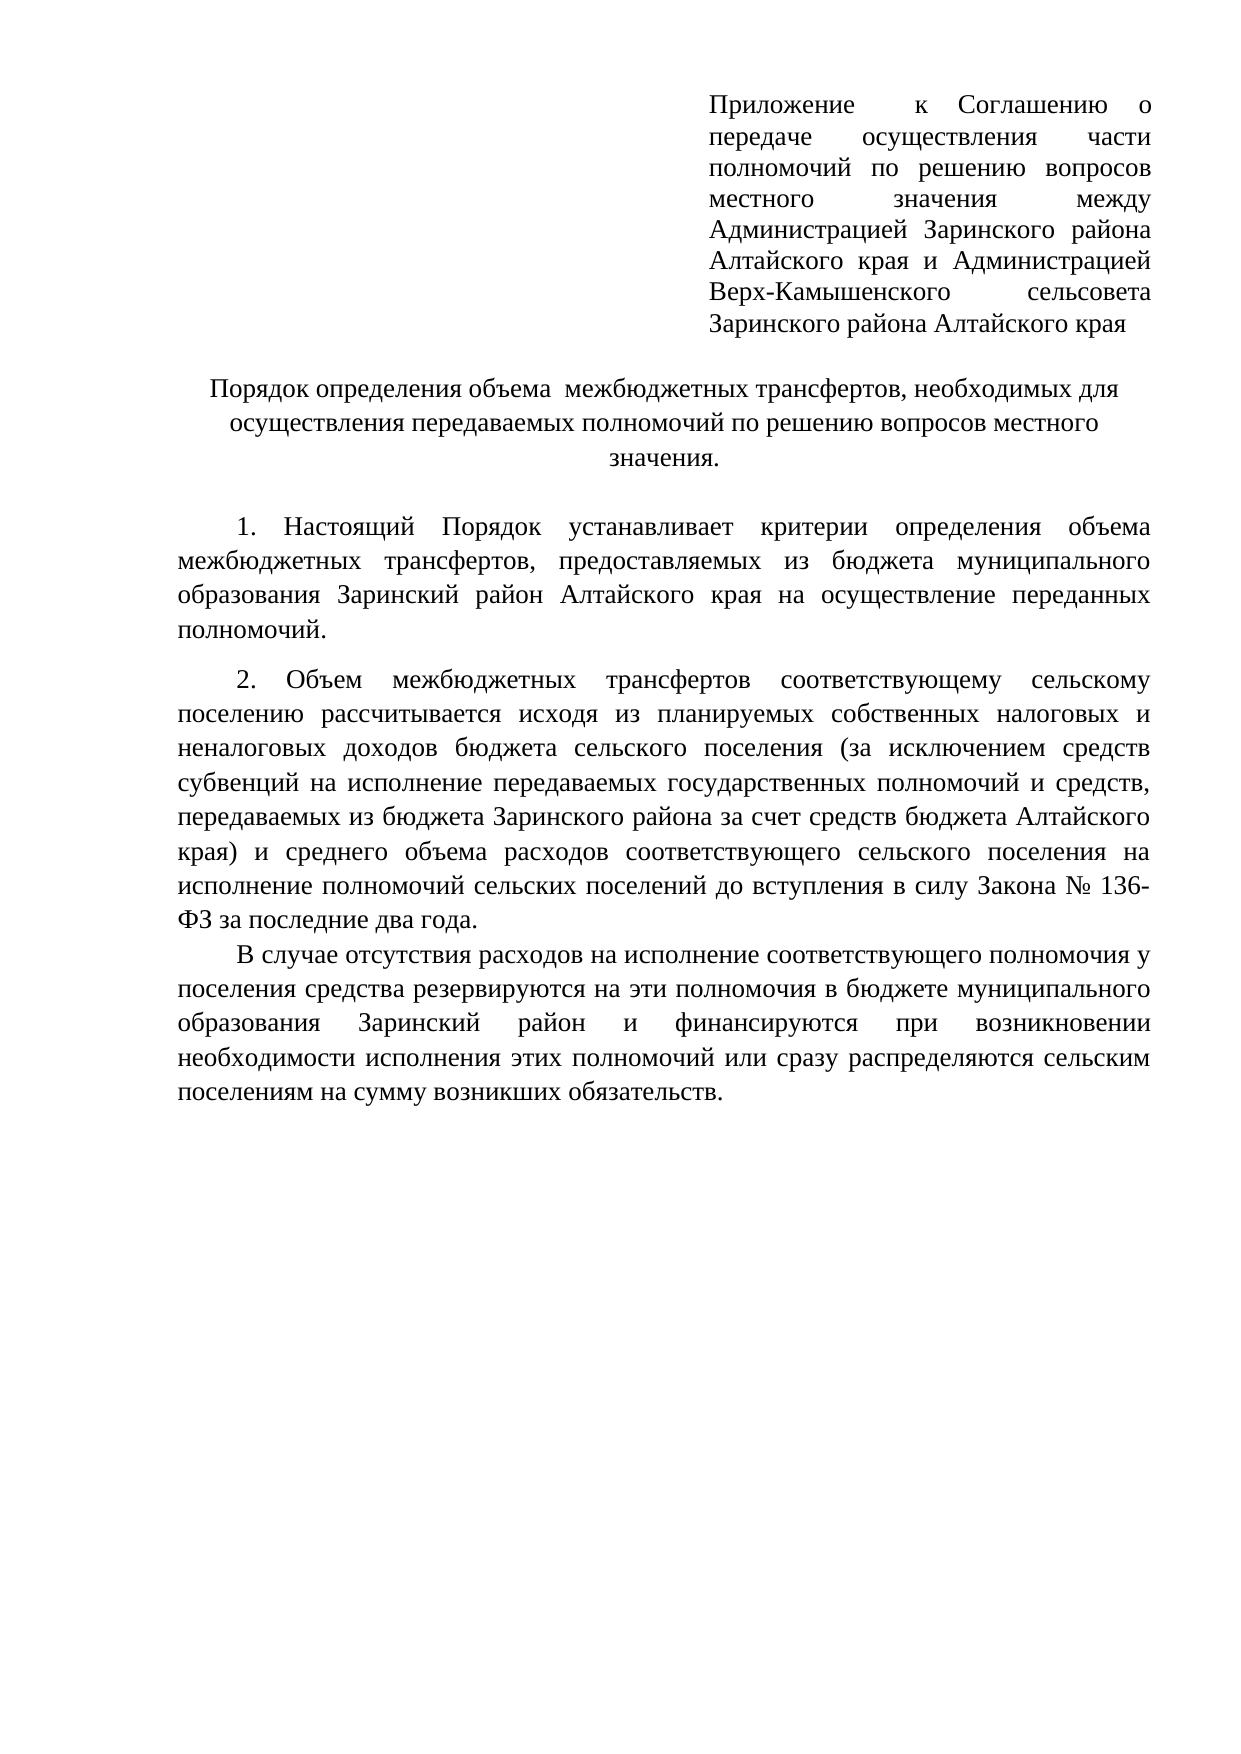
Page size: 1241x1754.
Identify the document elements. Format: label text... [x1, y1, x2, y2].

text Приложение к Соглашению о передаче осуществления части полномочий по решению вопросов местного значения между Администрацией Заринского района Алтайского края и Администрацией Верх-Камышенского сельсовета Заринского района Алтайского края [709, 89, 1152, 338]
text Порядок определения объема межбюджетных трансфертов, необходимых для осуществления передаваемых полномочий по решению вопросов местного значения. [177, 369, 1152, 472]
text В случае отсутствия расходов на исполнение соответствующего полномочия у поселения средства резервируются на эти полномочия в бюджете муниципального образования Заринский район и финансируются при возникновении необходимости исполнения этих полномочий или сразу распределяются сельским поселениям на сумму возникших обязательств. [177, 934, 1152, 1106]
text 2. Объем межбюджетных трансфертов соответствующему сельскому поселению рассчитывается исходя из планируемых собственных налоговых и неналоговых доходов бюджета сельского поселения (за исключением средств субвенций на исполнение передаваемых государственных полномочий и средств, передаваемых из бюджета Заринского района за счет средств бюджета Алтайского края) и среднего объема расходов соответствующего сельского поселения на исполнение полномочий сельских поселений до вступления в силу Закона № 136-ФЗ за последние два года. [177, 659, 1152, 934]
text 1. Настоящий Порядок устанавливает критерии определения объема межбюджетных трансфертов, предоставляемых из бюджета муниципального образования Заринский район Алтайского края на осуществление переданных полномочий. [177, 506, 1152, 644]
